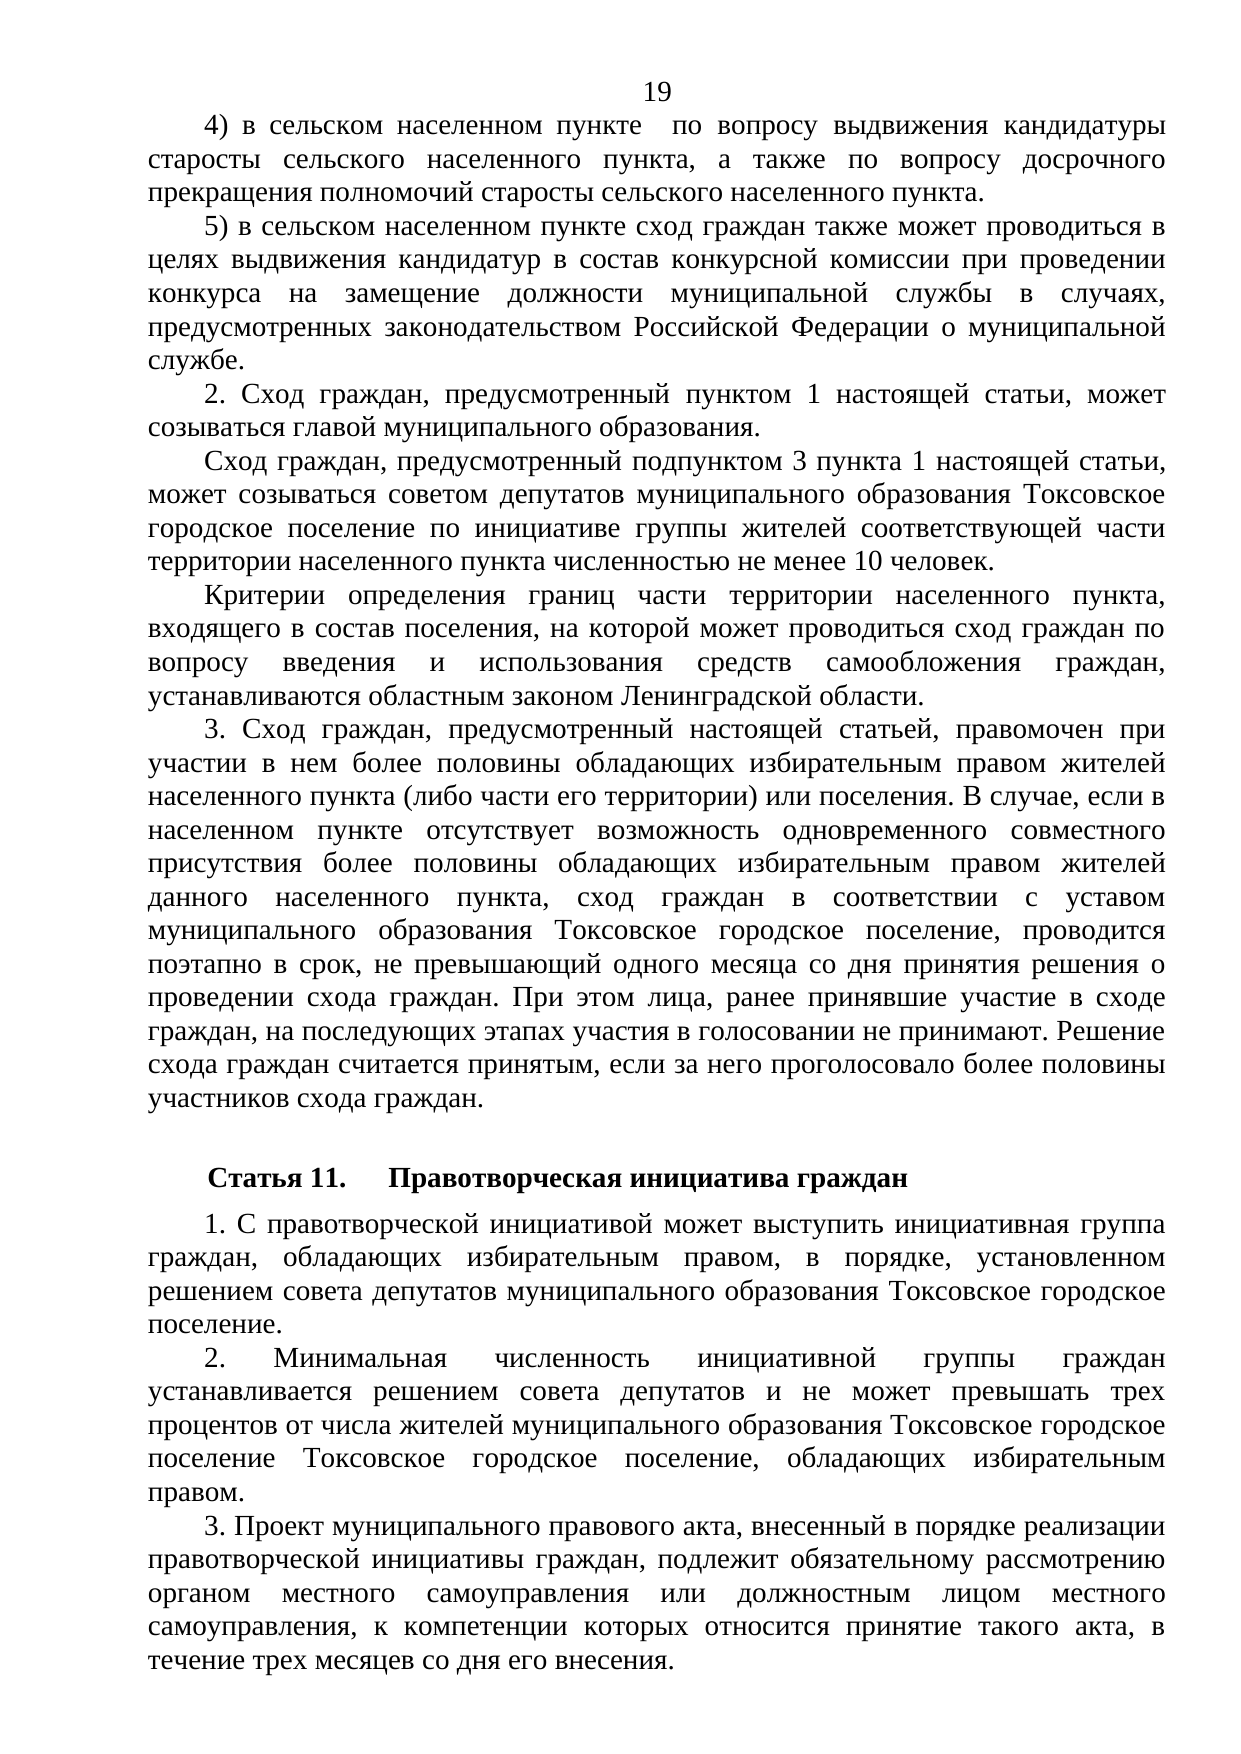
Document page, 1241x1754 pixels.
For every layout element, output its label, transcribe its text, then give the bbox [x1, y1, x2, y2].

text 2. Минимальная численность инициативной группы граждан устанавливается решением совета депутатов и не может превышать трех процентов от числа жителей муниципального образования Токсовское городское поселение Токсовское городское поселение, обладающих избирательным правом. [148, 1340, 1166, 1508]
text 5) в сельском населенном пункте сход граждан также может проводиться в целях выдвижения кандидатур в состав конкурсной комиссии при проведении конкурса на замещение должности муниципальной службы в случаях, предусмотренных законодательством Российской Федерации о муниципальной службе. [148, 208, 1166, 376]
table_header Правотворческая инициатива граждан [365, 1147, 1134, 1206]
text 2. Сход граждан, предусмотренный пунктом 1 настоящей статьи, может созываться главой муниципального образования. [148, 376, 1166, 443]
text 3. Сход граждан, предусмотренный настоящей статьей, правомочен при участии в нем более половины обладающих избирательным правом жителей населенного пункта (либо части его территории) или поселения. В случае, если в населенном пункте отсутствует возможность одновременного совместного присутствия более половины обладающих избирательным правом жителей данного населенного пункта, сход граждан в соответствии с уставом муниципального образования Токсовское городское поселение, проводится поэтапно в срок, не превышающий одного месяца со дня принятия решения о проведении схода граждан. При этом лица, ранее принявшие участие в сходе граждан, на последующих этапах участия в голосовании не принимают. Решение схода граждан считается принятым, если за него проголосовало более половины участников схода граждан. [148, 711, 1166, 1114]
text 1. С правотворческой инициативой может выступить инициативная группа граждан, обладающих избирательным правом, в порядке, установленном решением совета депутатов муниципального образования Токсовское городское поселение. [148, 1206, 1166, 1340]
table_header Статья 11. [148, 1147, 365, 1206]
text Сход граждан, предусмотренный подпунктом 3 пункта 1 настоящей статьи, может созываться советом депутатов муниципального образования Токсовское городское поселение по инициативе группы жителей соответствующей части территории населенного пункта численностью не менее 10 человек. [148, 443, 1166, 577]
text Критерии определения границ части территории населенного пункта, входящего в состав поселения, на которой может проводиться сход граждан по вопросу введения и использования средств самообложения граждан, устанавливаются областным законом Ленинградской области. [148, 577, 1166, 711]
text 4) в сельском населенном пункте по вопросу выдвижения кандидатуры старосты сельского населенного пункта, а также по вопросу досрочного прекращения полномочий старосты сельского населенного пункта. [148, 107, 1166, 208]
text 3. Проект муниципального правового акта, внесенный в порядке реализации правотворческой инициативы граждан, подлежит обязательному рассмотрению органом местного самоуправления или должностным лицом местного самоуправления, к компетенции которых относится принятие такого акта, в течение трех месяцев со дня его внесения. [148, 1508, 1166, 1675]
